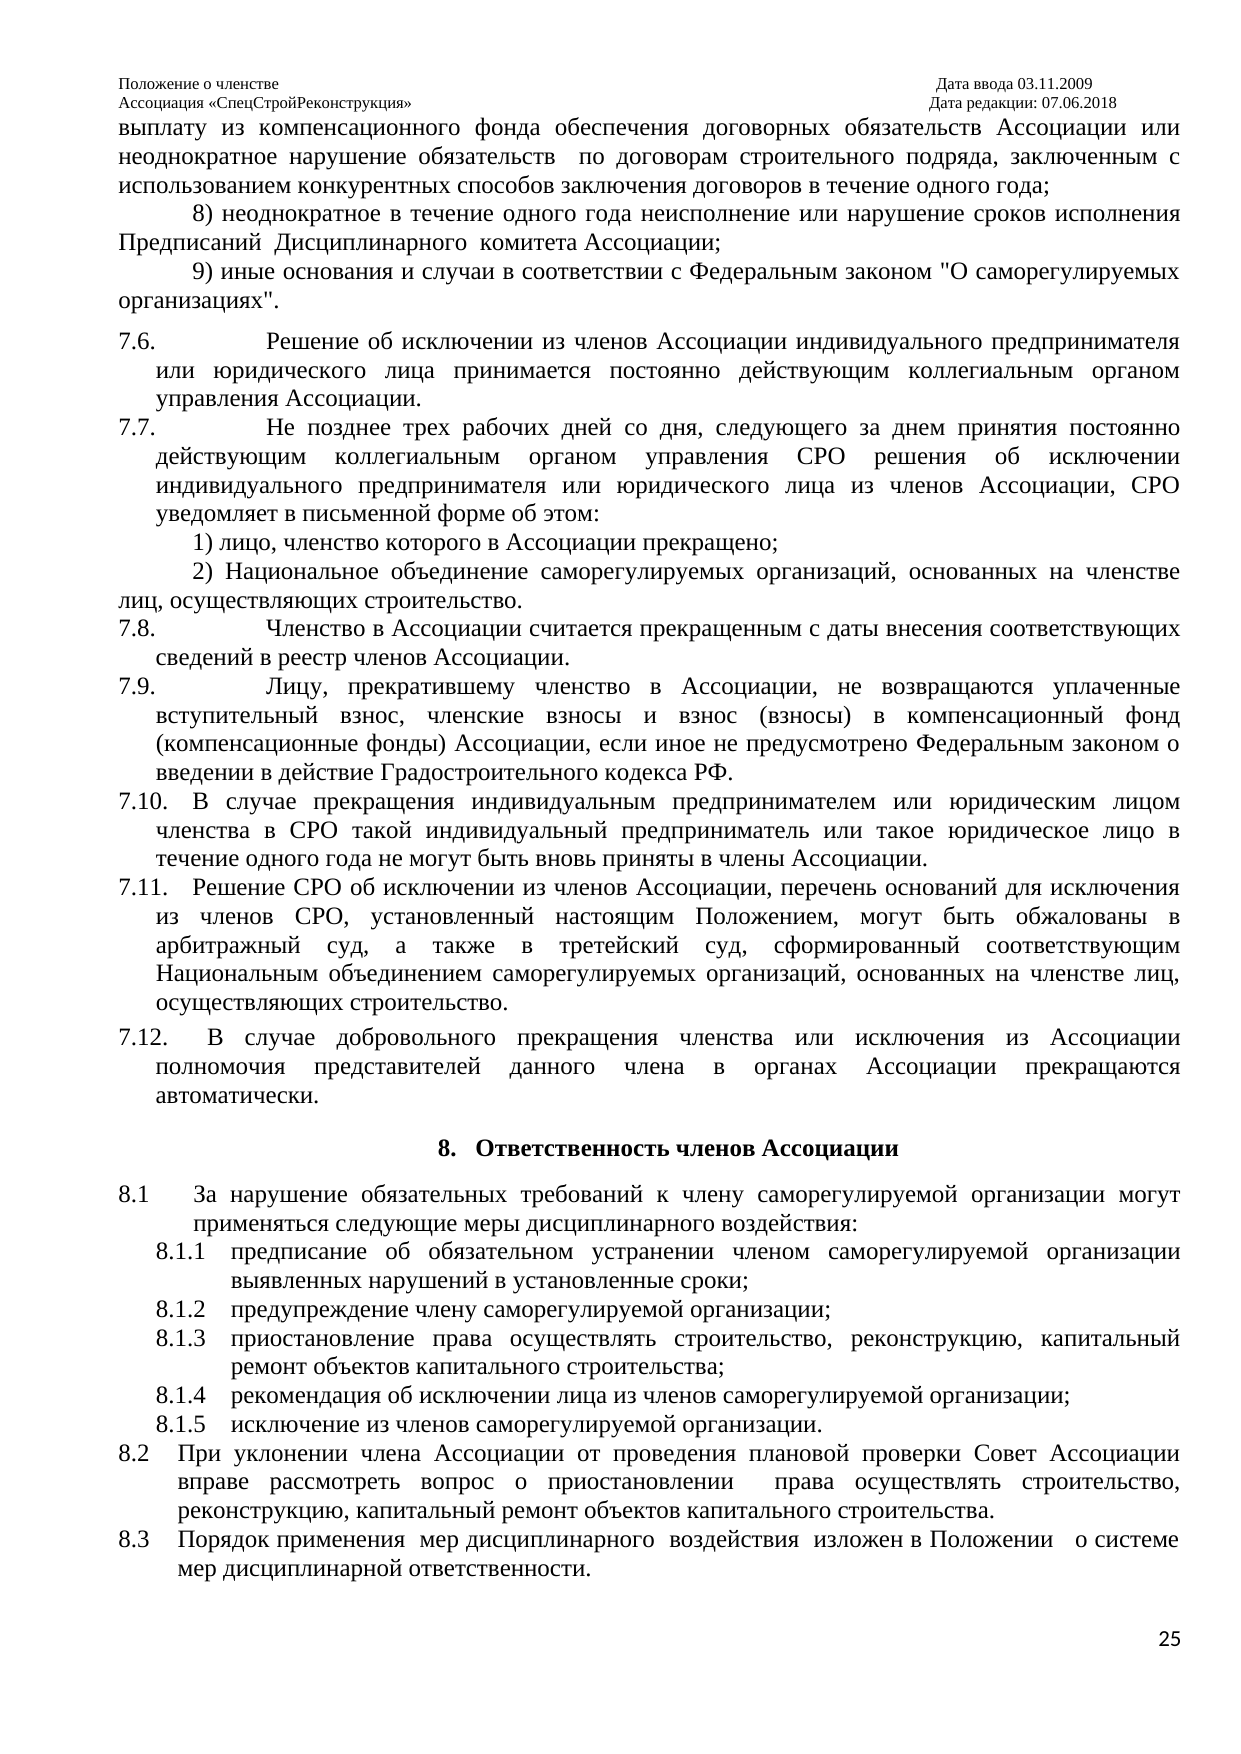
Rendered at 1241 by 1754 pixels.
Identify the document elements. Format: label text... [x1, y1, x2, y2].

list За нарушение обязательных требований к члену саморегулируемой организации могут применяться следующие меры дисциплинарного воздействия: [118, 1179, 1181, 1236]
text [118, 112, 1181, 198]
list В случае прекращения индивидуальным предпринимателем или юридическим лицом членства в СРО такой индивидуальный предприниматель или такое юридическое лицо в течение одного года не могут быть вновь приняты в члены Ассоциации. [118, 786, 1181, 872]
list Не позднее трех рабочих дней со дня, следующего за днем принятия постоянно действующим коллегиальным органом управления СРО решения об исключении индивидуального предпринимателя или юридического лица из членов Ассоциации, СРО уведомляет в письменной форме об этом: [118, 412, 1181, 527]
list Решение СРО об исключении из членов Ассоциации, перечень оснований для исключения из членов СРО, установленный настоящим Положением, могут быть обжалованы в арбитражный суд, а также в третейский суд, сформированный соответствующим Национальным объединением саморегулируемых организаций, основанных на членстве лиц, осуществляющих строительство. [118, 872, 1181, 1016]
text 8) неоднократное в течение одного года неисполнение или нарушение сроков исполнения Предписаний Дисциплинарного комитета Ассоциации; [118, 198, 1181, 256]
list предупреждение члену саморегулируемой организации; [156, 1294, 1181, 1323]
text 1) лицо, членство которого в Ассоциации прекращено; [118, 527, 1181, 556]
list Членство в Ассоциации считается прекращенным с даты внесения соответствующих сведений в реестр членов Ассоциации. [118, 613, 1181, 671]
list рекомендация об исключении лица из членов саморегулируемой организации; [156, 1380, 1181, 1409]
text 2) Национальное объединение саморегулируемых организаций, основанных на членстве лиц, осуществляющих строительство. [118, 556, 1181, 613]
list Порядок применения мер дисциплинарного воздействия изложен в Положении о системе мер дисциплинарной ответственности. [118, 1524, 1181, 1581]
text 9) иные основания и случаи в соответствии с Федеральным законом "О саморегулируемых организациях". [118, 256, 1181, 313]
list Решение об исключении из членов Ассоциации индивидуального предпринимателя или юридического лица принимается постоянно действующим коллегиальным органом управления Ассоциации. [118, 326, 1181, 412]
list приостановление права осуществлять строительство, реконструкцию, капитальный ремонт объектов капитального строительства; [156, 1323, 1181, 1380]
list предписание об обязательном устранении членом саморегулируемой организации выявленных нарушений в установленные сроки; [156, 1236, 1181, 1294]
list Лицу, прекратившему членство в Ассоциации, не возвращаются уплаченные вступительный взнос, членские взносы и взнос (взносы) в компенсационный фонд (компенсационные фонды) Ассоциации, если иное не предусмотрено Федеральным законом о введении в действие Градостроительного кодекса РФ. [118, 671, 1181, 786]
list исключение из членов саморегулируемой организации. [156, 1409, 1181, 1438]
list В случае добровольного прекращения членства или исключения из Ассоциации полномочия представителей данного члена в органах Ассоциации прекращаются автоматически. [118, 1022, 1181, 1108]
list При уклонении члена Ассоциации от проведения плановой проверки Совет Ассоциации вправе рассмотреть вопрос о приостановлении права осуществлять строительство, реконструкцию, капитальный ремонт объектов капитального строительства. [118, 1438, 1181, 1524]
list Ответственность членов Ассоциации [156, 1133, 1181, 1162]
